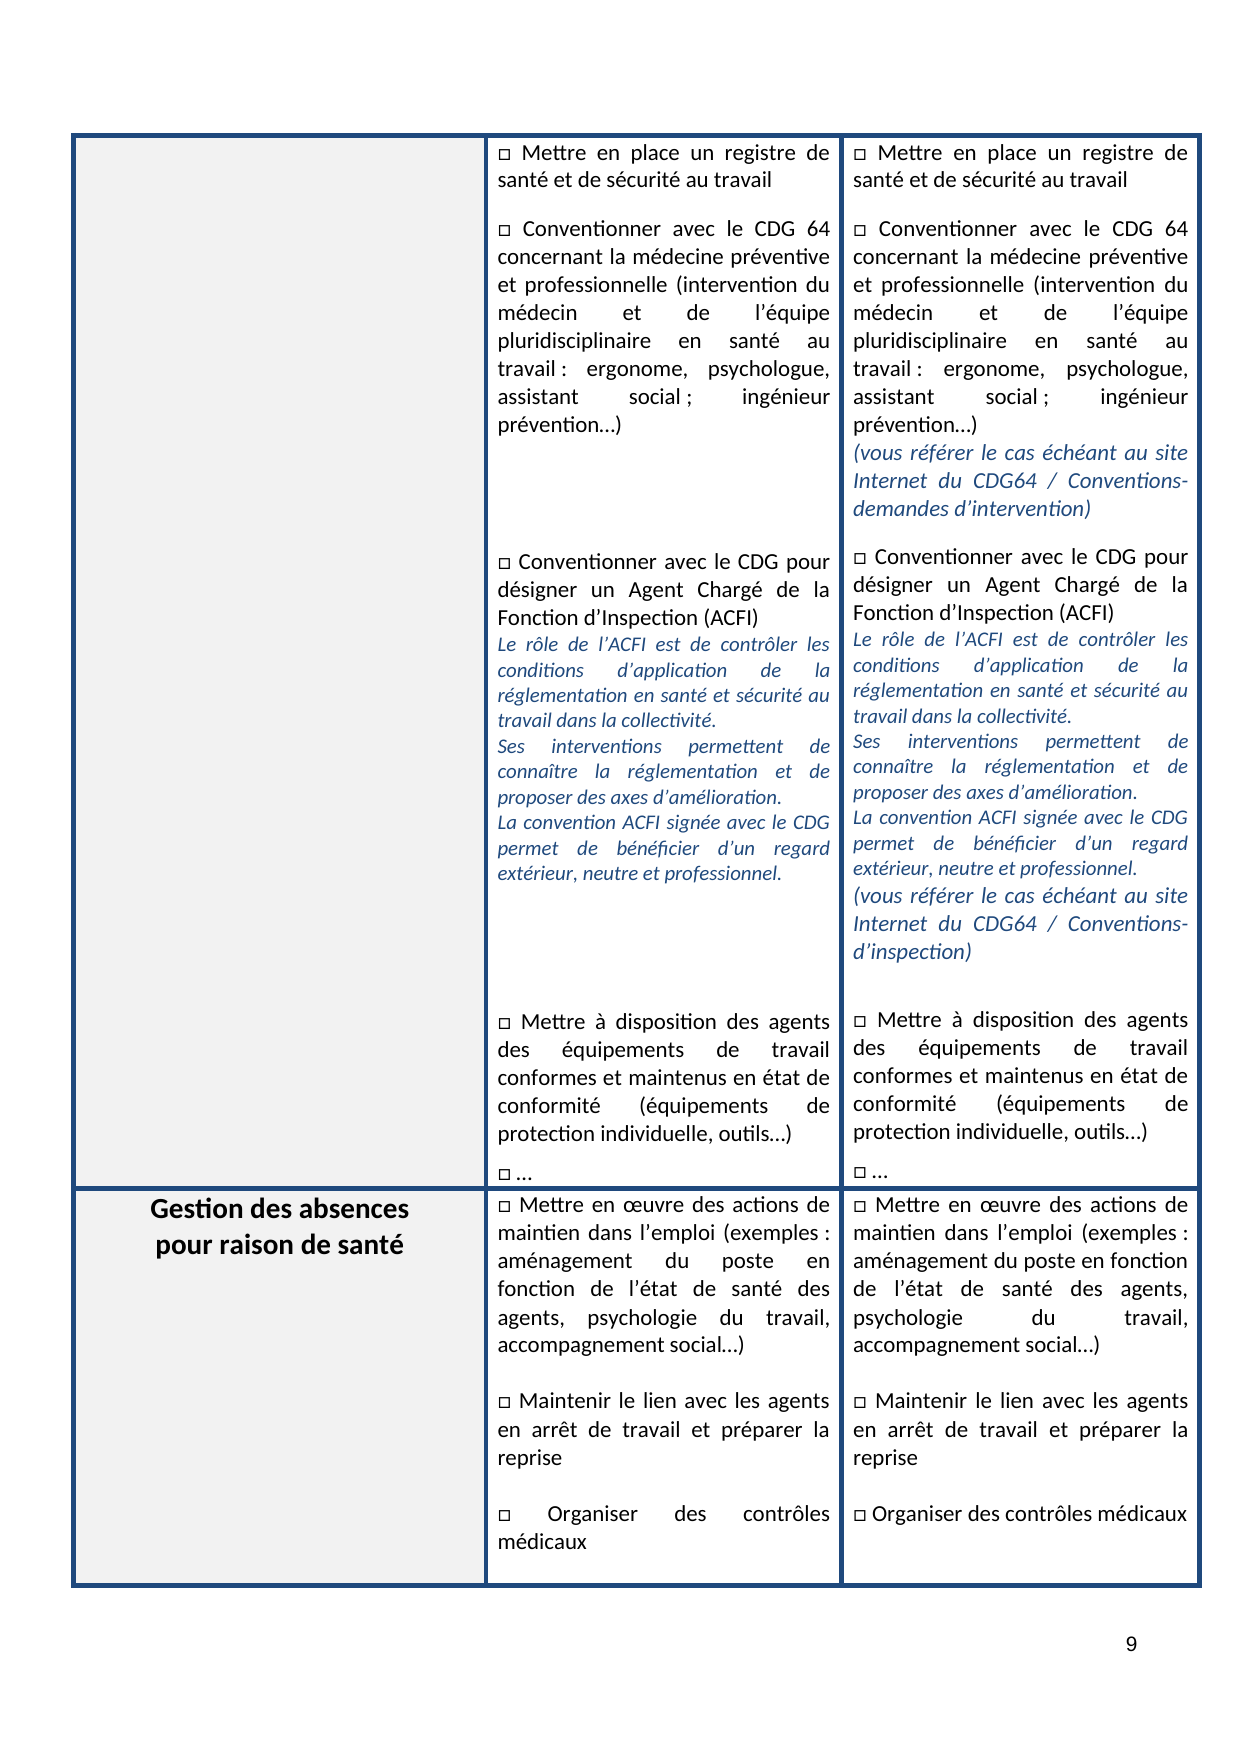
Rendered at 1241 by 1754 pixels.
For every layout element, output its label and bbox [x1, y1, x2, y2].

table_cell [488, 1191, 839, 1583]
table_cell [844, 138, 1197, 1186]
table_cell [488, 138, 839, 1186]
table_cell [76, 138, 484, 1186]
table_cell [76, 1191, 484, 1583]
table_cell [844, 1191, 1197, 1583]
